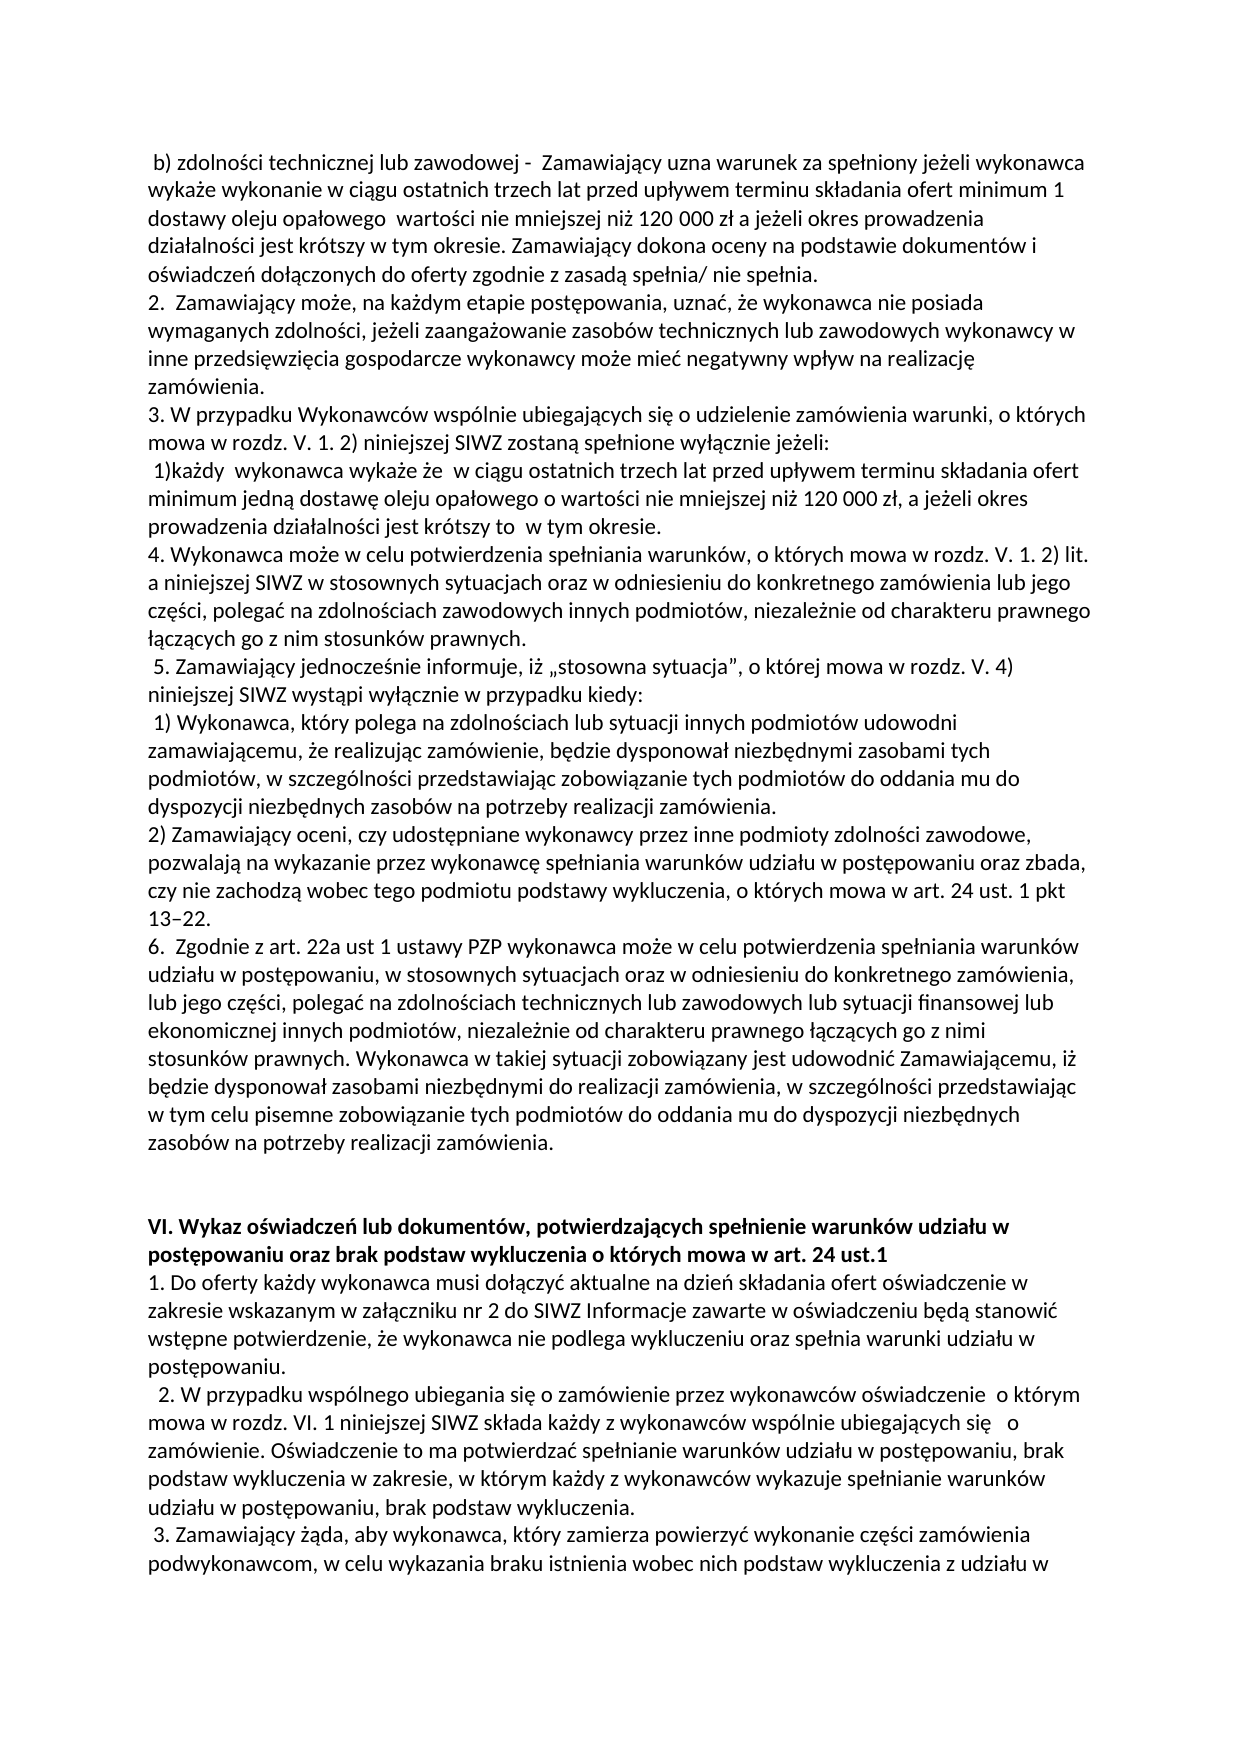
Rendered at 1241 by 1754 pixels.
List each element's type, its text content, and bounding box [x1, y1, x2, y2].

text 1) Wykonawca, który polega na zdolnościach lub sytuacji innych podmiotów udowodni zamawiającemu, że realizując zamówienie, będzie dysponował niezbędnymi zasobami tych podmiotów, w szczególności przedstawiając zobowiązanie tych podmiotów do oddania mu do dyspozycji niezbędnych zasobów na potrzeby realizacji zamówienia. [148, 708, 1093, 820]
text 2) Zamawiający oceni, czy udostępniane wykonawcy przez inne podmioty zdolności zawodowe, pozwalają na wykazanie przez wykonawcę spełniania warunków udziału w postępowaniu oraz zbada, czy nie zachodzą wobec tego podmiotu podstawy wykluczenia, o których mowa w art. 24 ust. 1 pkt 13–22. [148, 820, 1093, 932]
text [148, 1521, 1093, 1577]
text 4. Wykonawca może w celu potwierdzenia spełniania warunków, o których mowa w rozdz. V. 1. 2) lit. a niniejszej SIWZ w stosownych sytuacjach oraz w odniesieniu do konkretnego zamówienia lub jego części, polegać na zdolnościach zawodowych innych podmiotów, niezależnie od charakteru prawnego łączących go z nim stosunków prawnych. [148, 540, 1093, 652]
text 6. Zgodnie z art. 22a ust 1 ustawy PZP wykonawca może w celu potwierdzenia spełniania warunków udziału w postępowaniu, w stosownych sytuacjach oraz w odniesieniu do konkretnego zamówienia, lub jego części, polegać na zdolnościach technicznych lub zawodowych lub sytuacji finansowej lub ekonomicznej innych podmiotów, niezależnie od charakteru prawnego łączących go z nimi stosunków prawnych. Wykonawca w takiej sytuacji zobowiązany jest udowodnić Zamawiającemu, iż będzie dysponował zasobami niezbędnymi do realizacji zamówienia, w szczególności przedstawiając w tym celu pisemne zobowiązanie tych podmiotów do oddania mu do dyspozycji niezbędnych zasobów na potrzeby realizacji zamówienia. [148, 932, 1093, 1156]
text 2. W przypadku wspólnego ubiegania się o zamówienie przez wykonawców oświadczenie o którym mowa w rozdz. VI. 1 niniejszej SIWZ składa każdy z wykonawców wspólnie ubiegających się o zamówienie. Oświadczenie to ma potwierdzać spełnianie warunków udziału w postępowaniu, brak podstaw wykluczenia w zakresie, w którym każdy z wykonawców wykazuje spełnianie warunków udziału w postępowaniu, brak podstaw wykluczenia. [148, 1381, 1093, 1521]
text 1)każdy wykonawca wykaże że w ciągu ostatnich trzech lat przed upływem terminu składania ofert minimum jedną dostawę oleju opałowego o wartości nie mniejszej niż 120 000 zł, a jeżeli okres prowadzenia działalności jest krótszy to w tym okresie. [148, 456, 1093, 540]
text VI. Wykaz oświadczeń lub dokumentów, potwierdzających spełnienie warunków udziału w postępowaniu oraz brak podstaw wykluczenia o których mowa w art. 24 ust.1 [148, 1212, 1093, 1268]
text 5. Zamawiający jednocześnie informuje, iż „stosowna sytuacja”, o której mowa w rozdz. V. 4) niniejszej SIWZ wystąpi wyłącznie w przypadku kiedy: [148, 652, 1093, 708]
text 2. Zamawiający może, na każdym etapie postępowania, uznać, że wykonawca nie posiada wymaganych zdolności, jeżeli zaangażowanie zasobów technicznych lub zawodowych wykonawcy w inne przedsięwzięcia gospodarcze wykonawcy może mieć negatywny wpływ na realizację zamówienia. [148, 288, 1093, 400]
text 1. Do oferty każdy wykonawca musi dołączyć aktualne na dzień składania ofert oświadczenie w zakresie wskazanym w załączniku nr 2 do SIWZ Informacje zawarte w oświadczeniu będą stanowić wstępne potwierdzenie, że wykonawca nie podlega wykluczeniu oraz spełnia warunki udziału w postępowaniu. [148, 1268, 1093, 1381]
text 3. W przypadku Wykonawców wspólnie ubiegających się o udzielenie zamówienia warunki, o których mowa w rozdz. V. 1. 2) niniejszej SIWZ zostaną spełnione wyłącznie jeżeli: [148, 400, 1093, 456]
text b) zdolności technicznej lub zawodowej - Zamawiający uzna warunek za spełniony jeżeli wykonawca wykaże wykonanie w ciągu ostatnich trzech lat przed upływem terminu składania ofert minimum 1 dostawy oleju opałowego wartości nie mniejszej niż 120 000 zł a jeżeli okres prowadzenia działalności jest krótszy w tym okresie. Zamawiający dokona oceny na podstawie dokumentów i oświadczeń dołączonych do oferty zgodnie z zasadą spełnia/ nie spełnia. [148, 148, 1093, 288]
